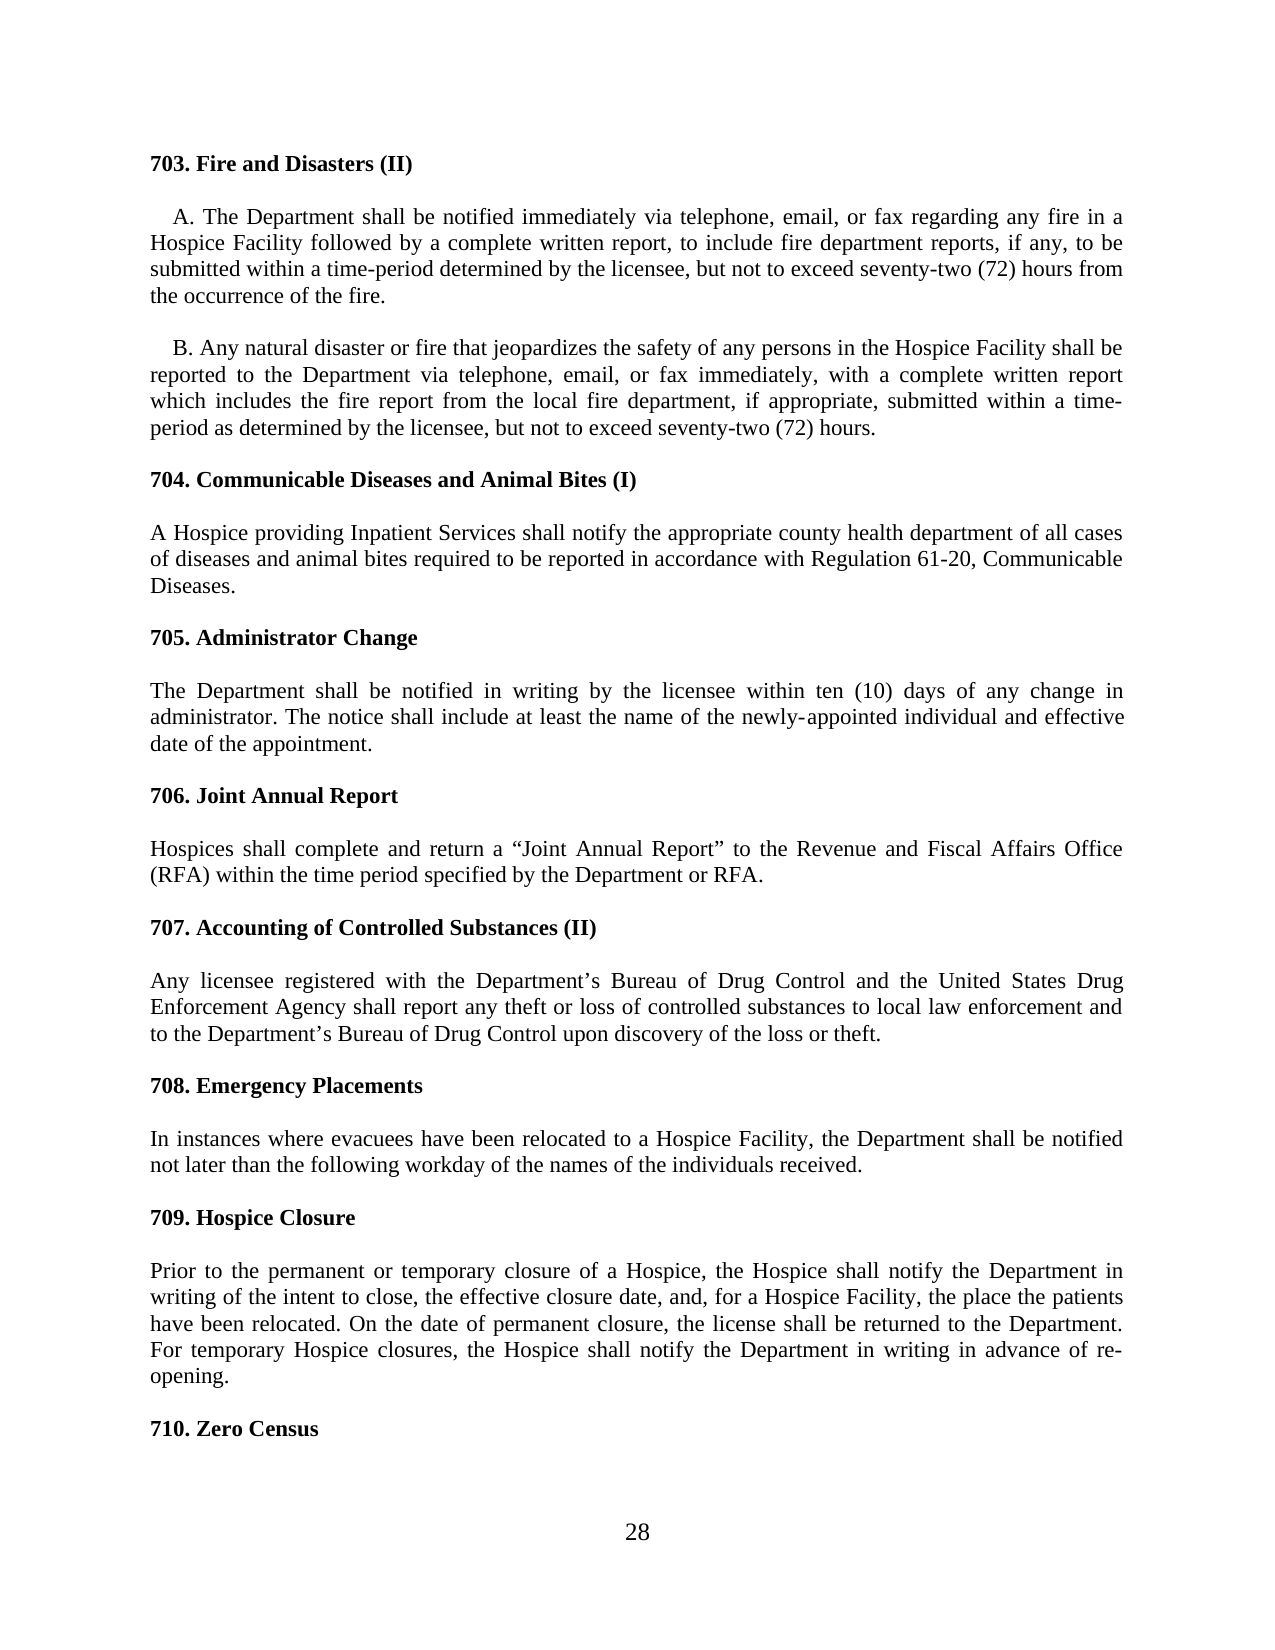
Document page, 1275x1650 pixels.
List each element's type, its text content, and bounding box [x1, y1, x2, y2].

text 705. Administrator Change [150, 624, 1125, 651]
text B. Any natural disaster or fire that jeopardizes the safety of any persons in the Hospice Facility shall be reported to the Department via telephone, email, or fax immediately, with a complete written report which includes the fire report from the local fire department, if appropriate, submitted within a time-period as determined by the licensee, but not to exceed seventy-two (72) hours. [150, 334, 1125, 440]
text 703. Fire and Disasters (II) [150, 150, 1125, 176]
text 707. Accounting of Controlled Substances (II) [150, 914, 1125, 941]
text Prior to the permanent or temporary closure of a Hospice, the Hospice shall notify the Department in writing of the intent to close, the effective closure date, and, for a Hospice Facility, the place the patients have been relocated. On the date of permanent closure, the license shall be returned to the Department. For temporary Hospice closures, the Hospice shall notify the Department in writing in advance of re-opening. [150, 1257, 1125, 1389]
text 706. Joint Annual Report [150, 782, 1125, 809]
text In instances where evacuees have been relocated to a Hospice Facility, the Department shall be notified not later than the following workday of the names of the individuals received. [150, 1125, 1125, 1178]
text A Hospice providing Inpatient Services shall notify the appropriate county health department of all cases of diseases and animal bites required to be reported in accordance with Regulation 61-20, Communicable Diseases. [150, 519, 1125, 598]
text The Department shall be notified in writing by the licensee within ten (10) days of any change in administrator. The notice shall include at least the name of the newly-appointed individual and effective date of the appointment. [150, 677, 1125, 756]
text 709. Hospice Closure [150, 1204, 1125, 1231]
text 710. Zero Census [150, 1415, 1125, 1441]
text A. The Department shall be notified immediately via telephone, email, or fax regarding any fire in a Hospice Facility followed by a complete written report, to include fire department reports, if any, to be submitted within a time-period determined by the licensee, but not to exceed seventy-two (72) hours from the occurrence of the fire. [150, 203, 1125, 308]
text 704. Communicable Diseases and Animal Bites (I) [150, 466, 1125, 493]
text Any licensee registered with the Department’s Bureau of Drug Control and the United States Drug Enforcement Agency shall report any theft or loss of controlled substances to local law enforcement and to the Department’s Bureau of Drug Control upon discovery of the loss or theft. [150, 967, 1125, 1046]
text 708. Emergency Placements [150, 1072, 1125, 1099]
text Hospices shall complete and return a “Joint Annual Report” to the Revenue and Fiscal Affairs Office (RFA) within the time period specified by the Department or RFA. [150, 835, 1125, 888]
